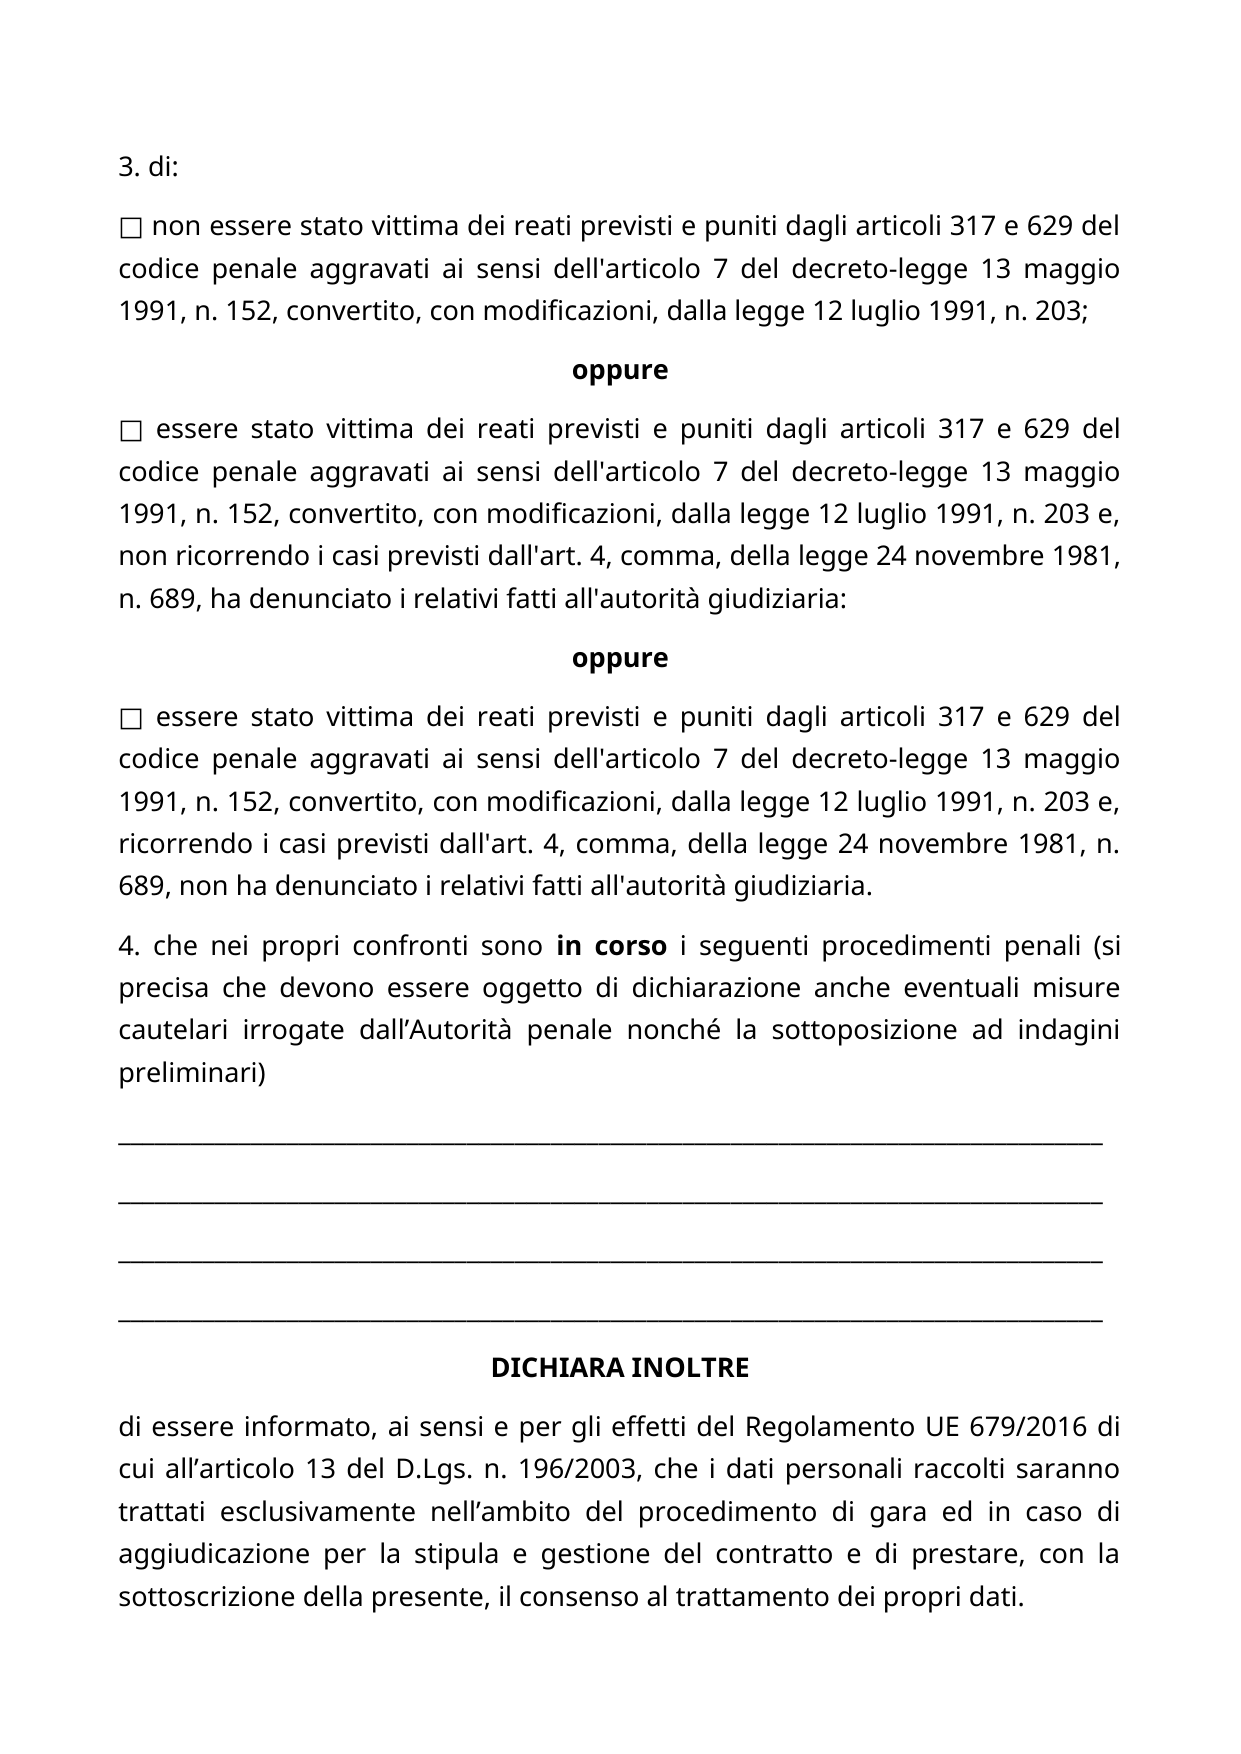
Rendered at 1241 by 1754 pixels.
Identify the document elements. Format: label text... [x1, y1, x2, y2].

text DICHIARA INOLTRE [118, 1348, 1122, 1385]
text □ essere stato vittima dei reati previsti e puniti dagli articoli 317 e 629 del codice penale aggravati ai sensi dell'articolo 7 del decreto-legge 13 maggio 1991, n. 152, convertito, con modificazioni, dalla legge 12 luglio 1991, n. 203 e, non ricorrendo i casi previsti dall'art. 4, comma, della legge 24 novembre 1981, n. 689, ha denunciato i relativi fatti all'autorità giudiziaria: [118, 409, 1122, 616]
text □ non essere stato vittima dei reati previsti e puniti dagli articoli 317 e 629 del codice penale aggravati ai sensi dell'articolo 7 del decreto-legge 13 maggio 1991, n. 152, convertito, con modificazioni, dalla legge 12 luglio 1991, n. 203; [118, 207, 1122, 328]
text 3. di: [118, 148, 1122, 184]
text 4. che nei propri confronti sono in corso i seguenti procedimenti penali (si precisa che devono essere oggetto di dichiarazione anche eventuali misure cautelari irrogate dall’Autorità penale nonché la sottoposizione ad indagini preliminari) [118, 926, 1122, 1090]
text oppure [118, 638, 1122, 675]
text oppure [118, 351, 1122, 387]
text __________________________________________________________________________________ [118, 1289, 1122, 1326]
text __________________________________________________________________________________ [118, 1171, 1122, 1208]
text __________________________________________________________________________________ [118, 1112, 1122, 1149]
text di essere informato, ai sensi e per gli effetti del Regolamento UE 679/2016 di cui all’articolo 13 del D.Lgs. n. 196/2003, che i dati personali raccolti saranno trattati esclusivamente nell’ambito del procedimento di gara ed in caso di aggiudicazione per la stipula e gestione del contratto e di prestare, con la sottoscrizione della presente, il consenso al trattamento dei propri dati. [118, 1407, 1122, 1614]
text __________________________________________________________________________________ [118, 1230, 1122, 1267]
text □ essere stato vittima dei reati previsti e puniti dagli articoli 317 e 629 del codice penale aggravati ai sensi dell'articolo 7 del decreto-legge 13 maggio 1991, n. 152, convertito, con modificazioni, dalla legge 12 luglio 1991, n. 203 e, ricorrendo i casi previsti dall'art. 4, comma, della legge 24 novembre 1981, n. 689, non ha denunciato i relativi fatti all'autorità giudiziaria. [118, 697, 1122, 904]
